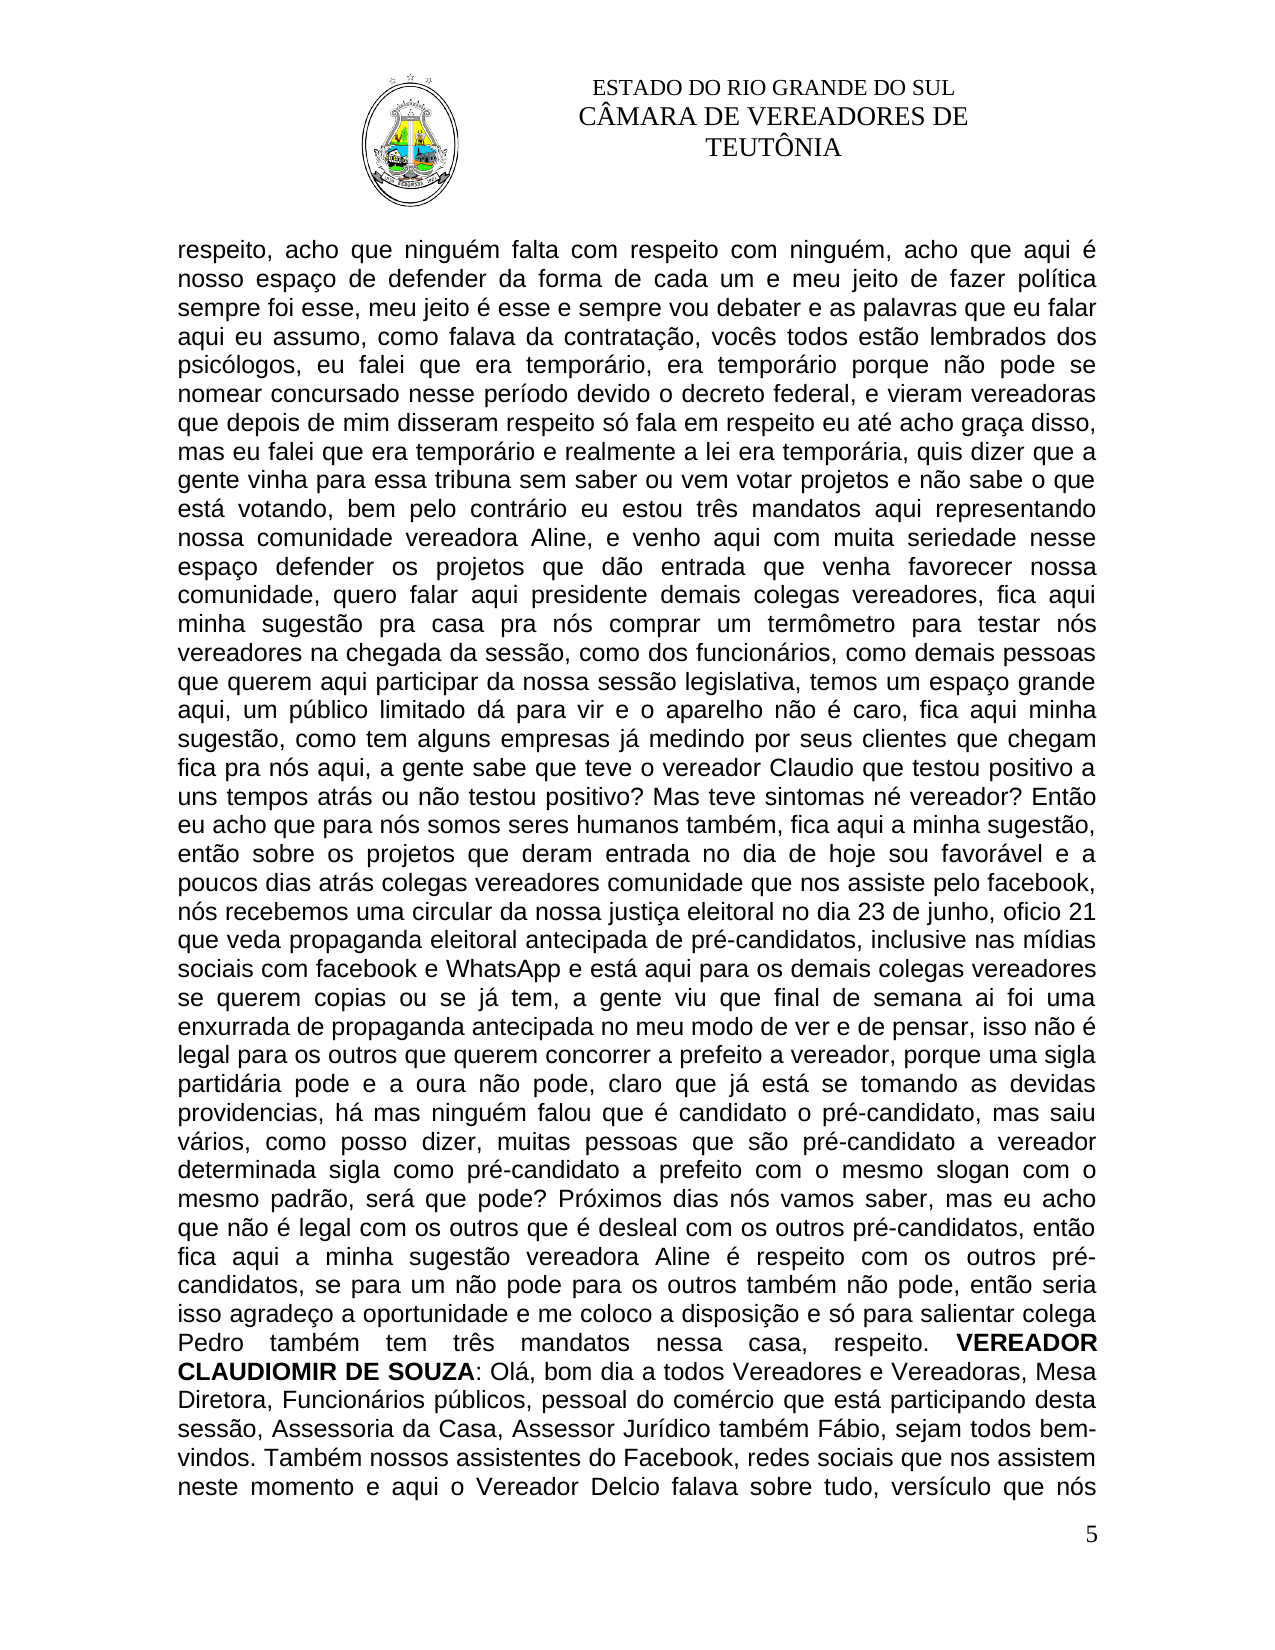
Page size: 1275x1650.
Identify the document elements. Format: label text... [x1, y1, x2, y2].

picture [361, 73, 459, 207]
